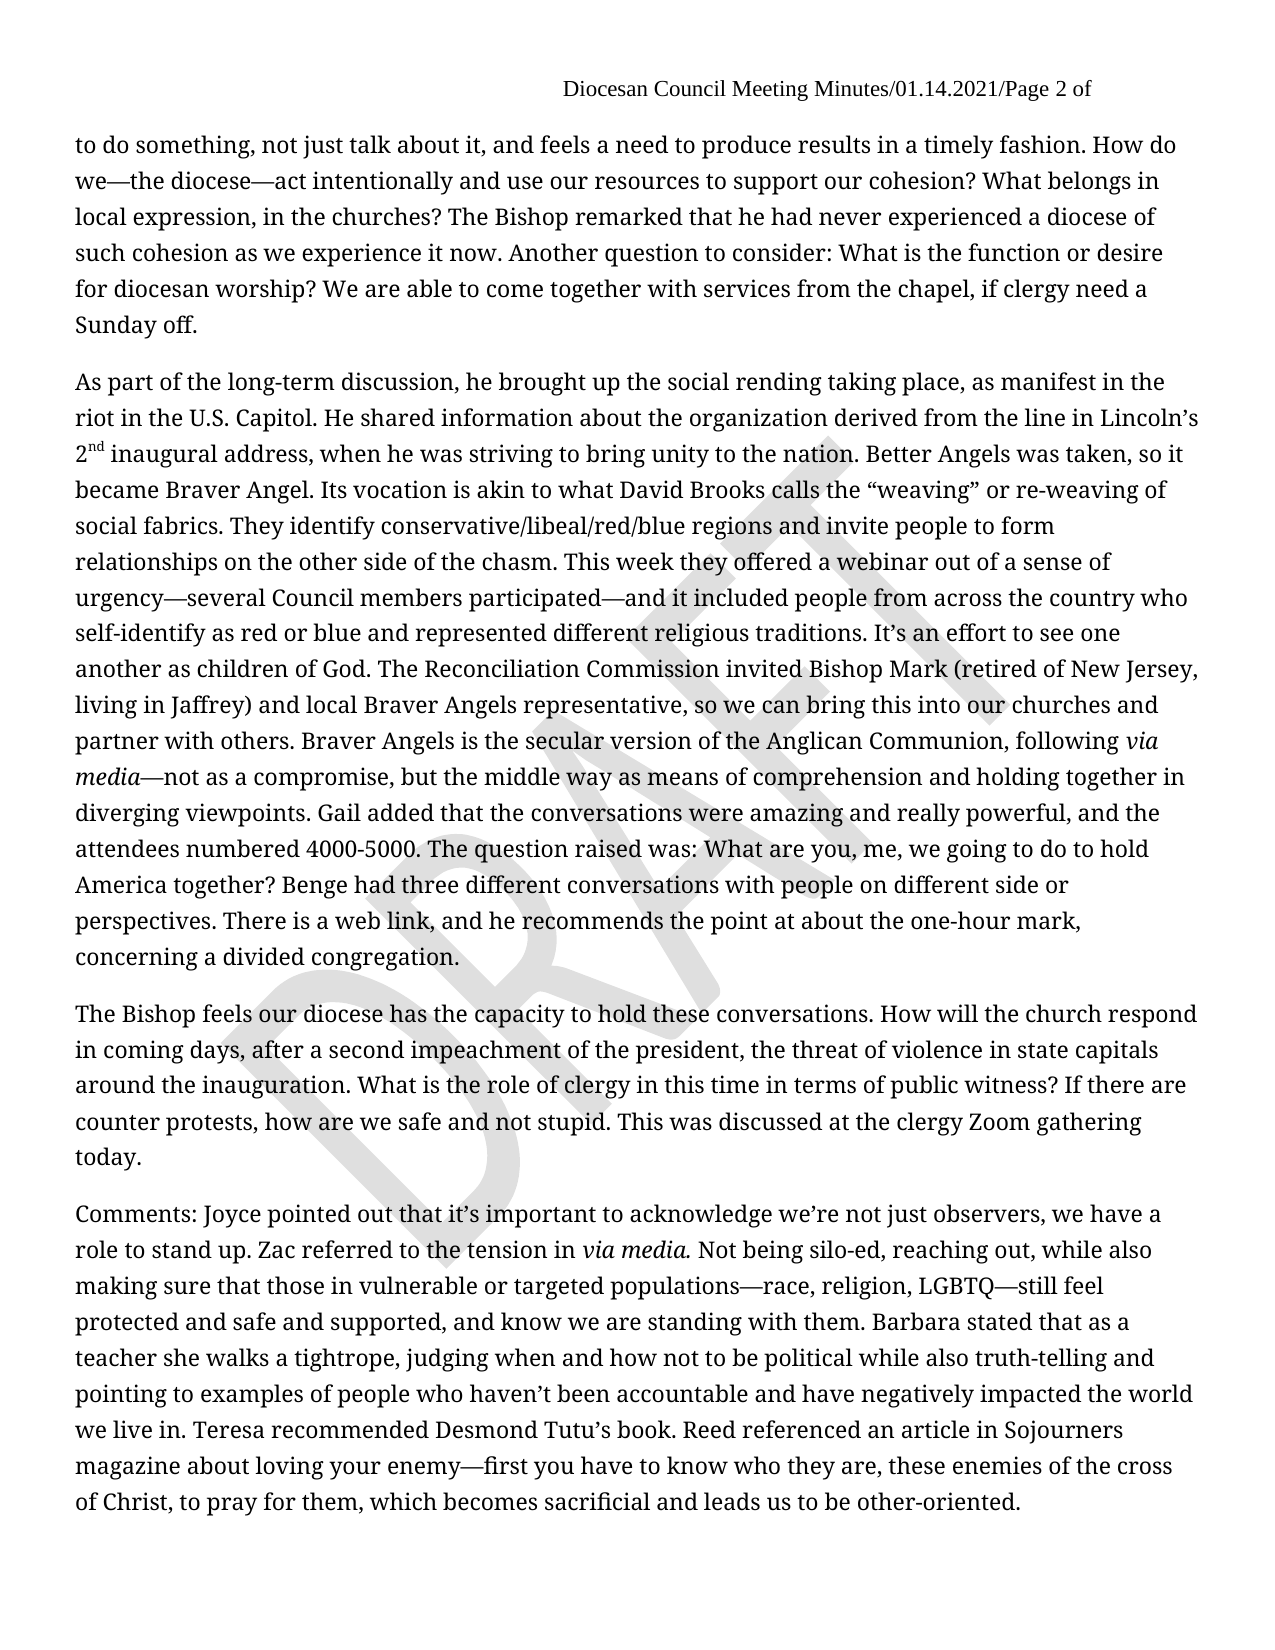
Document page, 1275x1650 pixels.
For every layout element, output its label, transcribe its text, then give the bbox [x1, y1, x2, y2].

text As part of the long-term discussion, he brought up the social rending taking place, as manifest in the riot in the U.S. Capitol. He shared information about the organization derived from the line in Lincoln’s 2nd inaugural address, when he was striving to bring unity to the nation. Better Angels was taken, so it became Braver Angel. Its vocation is akin to what David Brooks calls the “weaving” or re-weaving of social fabrics. They identify conservative/libeal/red/blue regions and invite people to form relationships on the other side of the chasm. This week they offered a webinar out of a sense of urgency—several Council members participated—and it included people from across the country who self-identify as red or blue and represented different religious traditions. It’s an effort to see one another as children of God. The Reconciliation Commission invited Bishop Mark (retired of New Jersey, living in Jaffrey) and local Braver Angels representative, so we can bring this into our churches and partner with others. Braver Angels is the secular version of the Anglican Communion, following via media—not as a compromise, but the middle way as means of comprehension and holding together in diverging viewpoints. Gail added that the conversations were amazing and really powerful, and the attendees numbered 4000-5000. The question raised was: What are you, me, we going to do to hold America together? Benge had three different conversations with people on different side or perspectives. There is a web link, and he recommends the point at about the one-hour mark, concerning a divided congregation. [75, 366, 1200, 972]
text Comments: Joyce pointed out that it’s important to acknowledge we’re not just observers, we have a role to stand up. Zac referred to the tension in via media. Not being silo-ed, reaching out, while also making sure that those in vulnerable or targeted populations—race, religion, LGBTQ—still feel protected and safe and supported, and know we are standing with them. Barbara stated that as a teacher she walks a tightrope, judging when and how not to be political while also truth-telling and pointing to examples of people who haven’t been accountable and have negatively impacted the world we live in. Teresa recommended Desmond Tutu’s book. Reed referenced an article in Sojourners magazine about loving your enemy—first you have to know who they are, these enemies of the cross of Christ, to pray for them, which becomes sacrificial and leads us to be other-oriented. [75, 1198, 1200, 1517]
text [75, 129, 1200, 340]
text The Bishop feels our diocese has the capacity to hold these conversations. How will the church respond in coming days, after a second impeachment of the president, the threat of violence in state capitals around the inauguration. What is the role of clergy in this time in terms of public witness? If there are counter protests, how are we safe and not stupid. This was discussed at the clergy Zoom gathering today. [75, 998, 1200, 1173]
